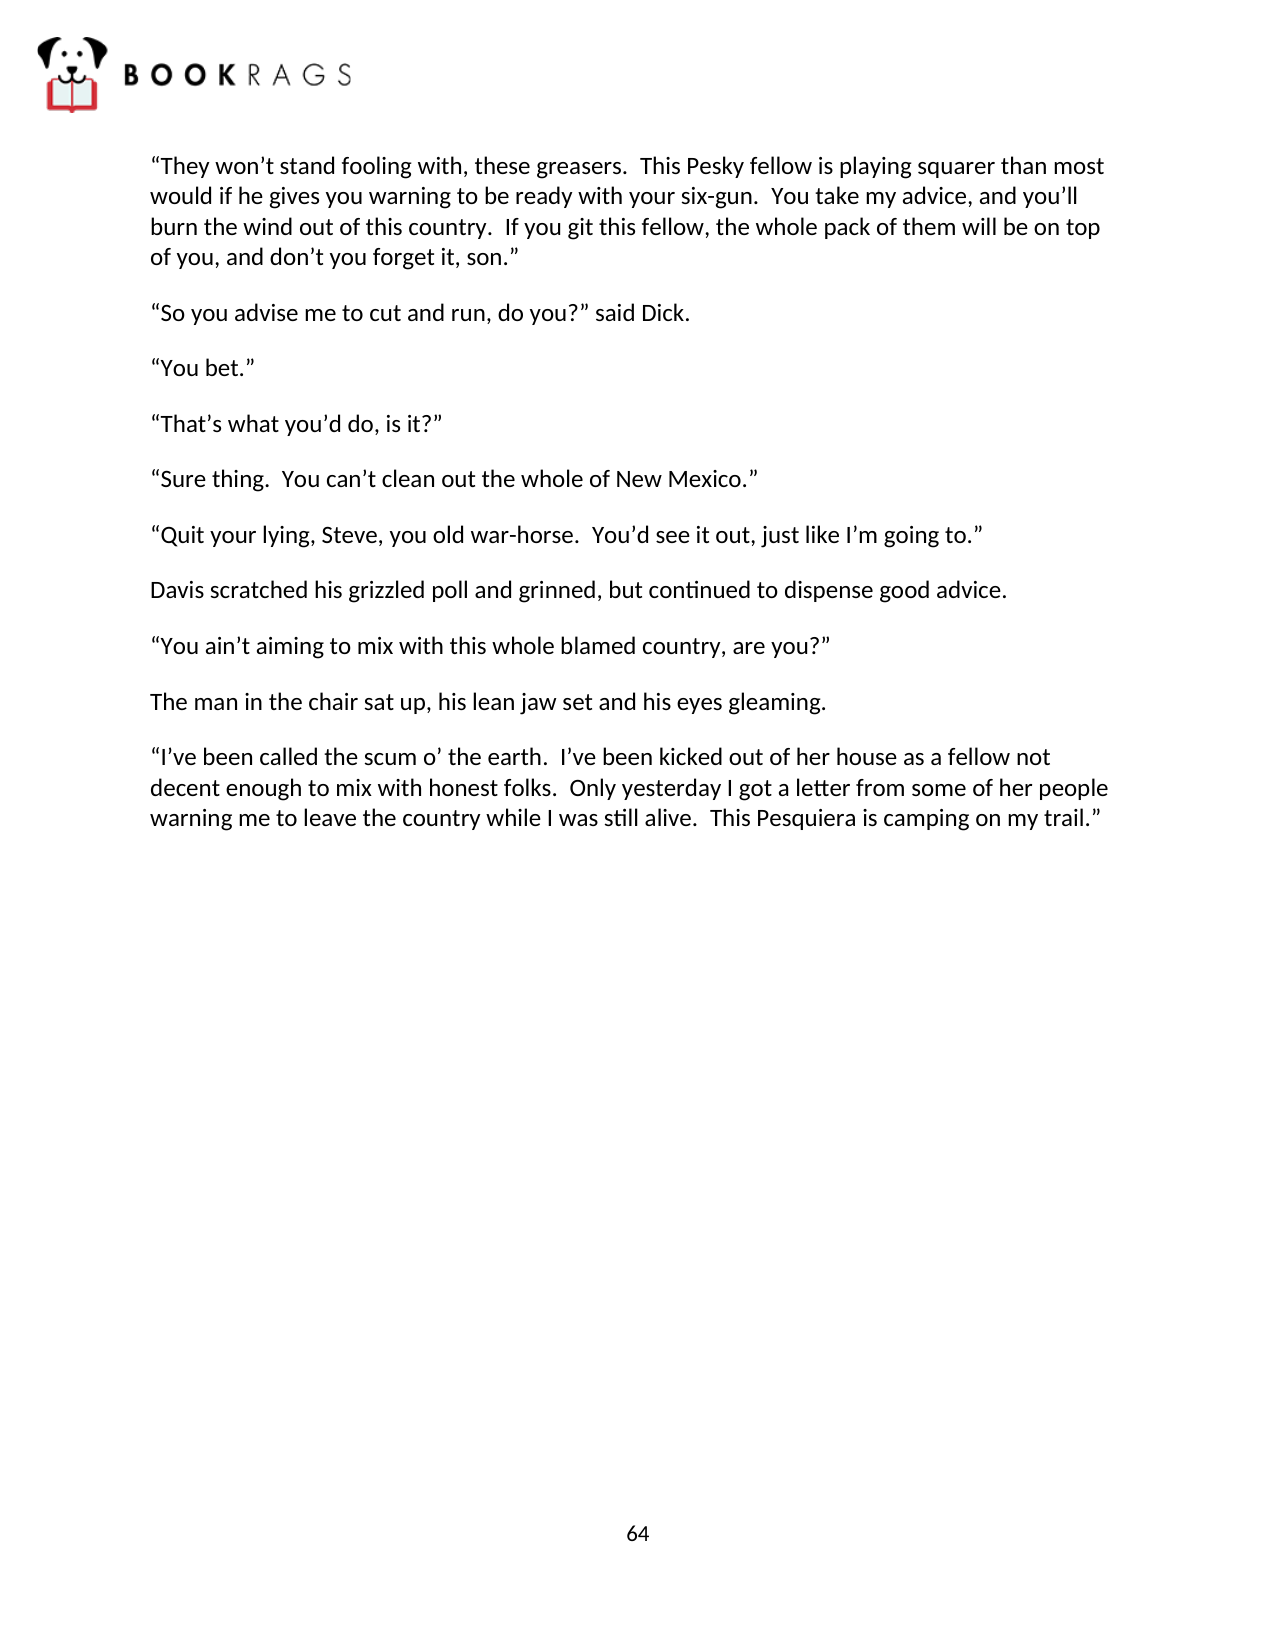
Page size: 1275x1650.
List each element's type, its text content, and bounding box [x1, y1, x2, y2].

text “That’s what you’d do, is it?” [150, 408, 1125, 439]
text Davis scratched his grizzled poll and grinned, but continued to dispense good advice. [150, 575, 1125, 605]
text The man in the chair sat up, his lean jaw set and his eyes gleaming. [150, 686, 1125, 716]
text “You ain’t aiming to mix with this whole blamed country, are you?” [150, 630, 1125, 661]
text “Sure thing. You can’t clean out the whole of New Mexico.” [150, 464, 1125, 494]
text “You bet.” [150, 353, 1125, 383]
text “They won’t stand fooling with, these greasers. This Pesky fellow is playing squarer than most would if he gives you warning to be ready with your six-gun. You take my advice, and you’ll burn the wind out of this country. If you git this fellow, the whole pack of them will be on top of you, and don’t you forget it, son.” [150, 150, 1125, 272]
picture [37, 37, 351, 113]
text “Quit your lying, Steve, you old war-horse. You’d see it out, just like I’m going to.” [150, 519, 1125, 550]
text “I’ve been called the scum o’ the earth. I’ve been kicked out of her house as a fellow not decent enough to mix with honest folks. Only yesterday I got a letter from some of her people warning me to leave the country while I was still alive. This Pesquiera is camping on my trail.” [150, 741, 1125, 833]
text “So you advise me to cut and run, do you?” said Dick. [150, 297, 1125, 328]
